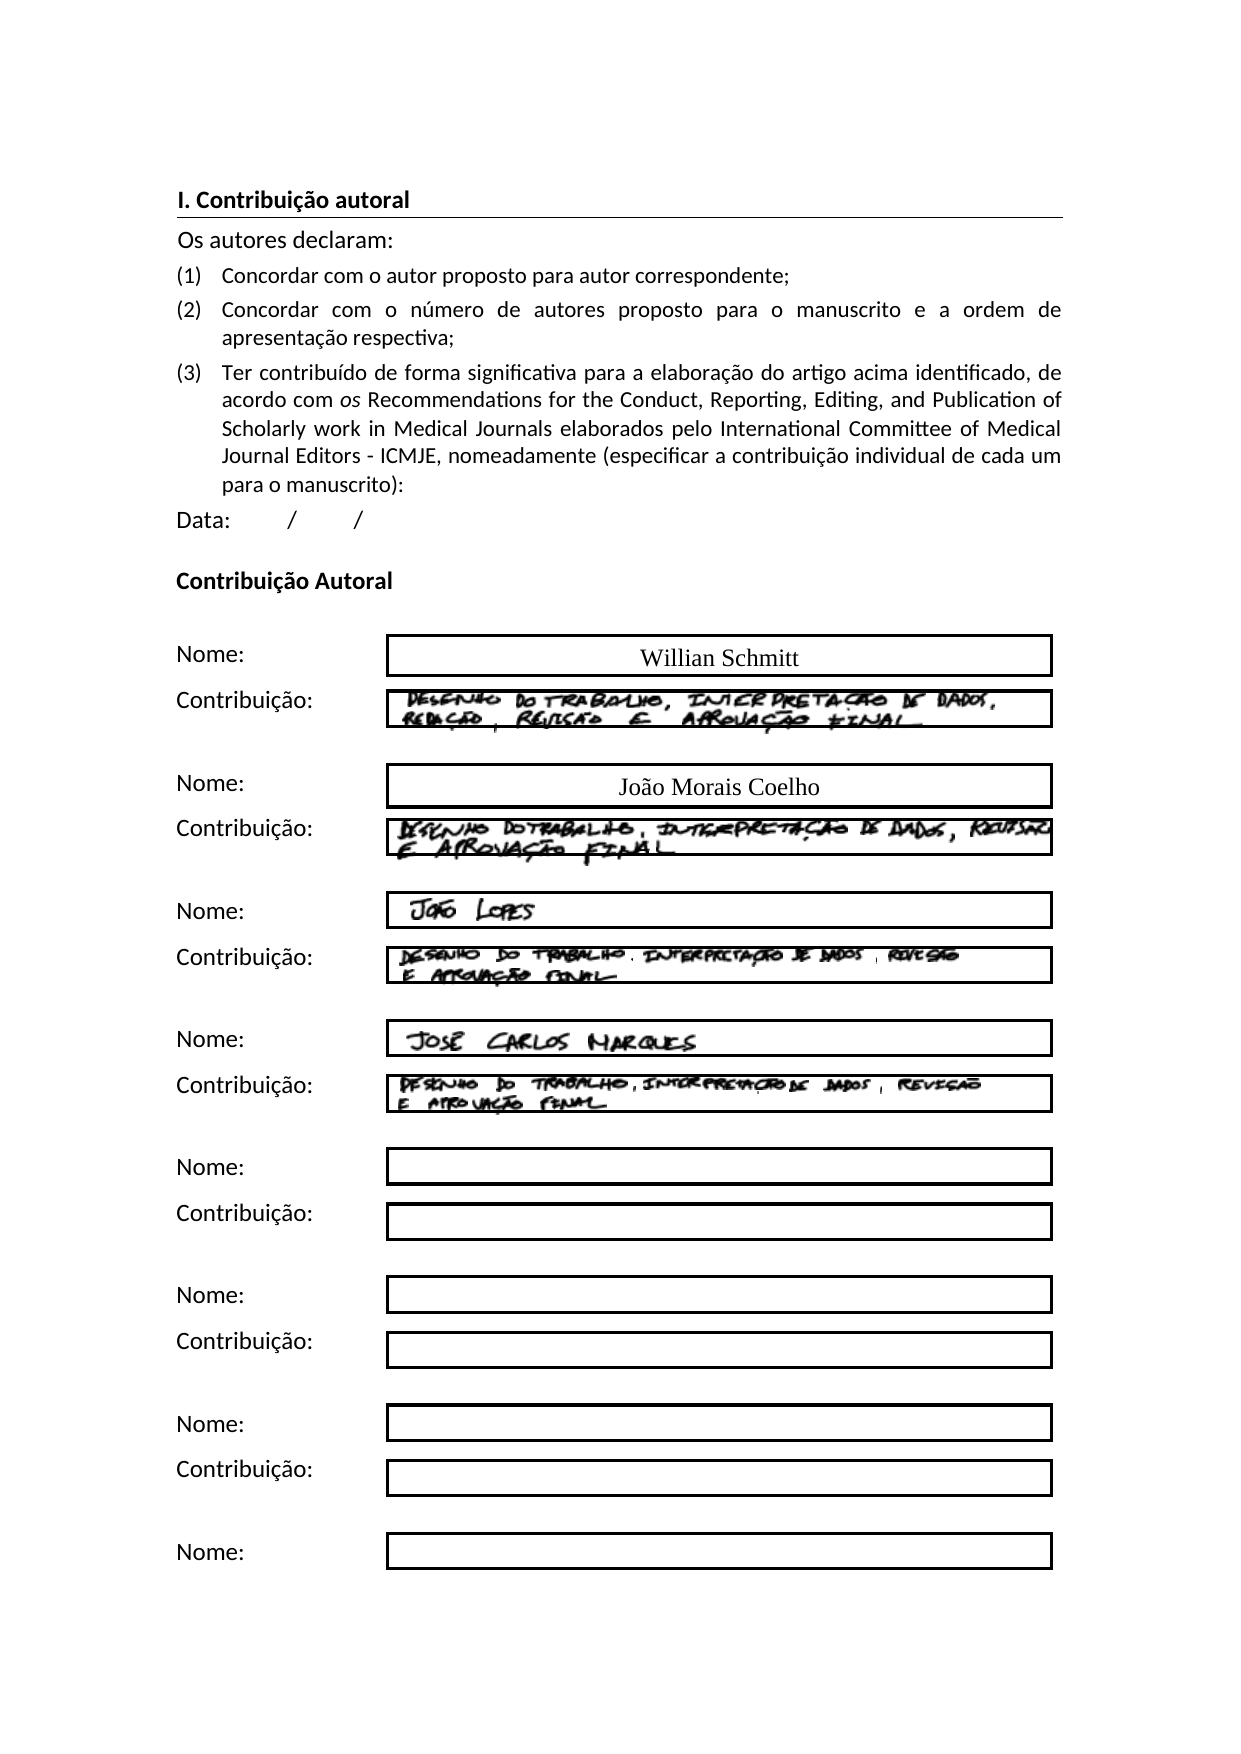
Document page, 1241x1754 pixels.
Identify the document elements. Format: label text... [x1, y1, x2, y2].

text Os autores declaram: [177, 224, 1063, 255]
text Nome: [176, 1023, 386, 1054]
text Nome: [176, 1408, 386, 1438]
picture [532, 948, 625, 963]
text Nome: [176, 1536, 386, 1567]
picture [496, 949, 520, 962]
picture [819, 948, 864, 962]
list Concordar com o número de autores proposto para o manuscrito e a ordem de apresentação respectiva; [176, 295, 1063, 351]
picture [545, 970, 617, 984]
picture [407, 690, 501, 707]
picture [937, 691, 995, 710]
picture [431, 968, 531, 987]
picture [516, 693, 670, 729]
text Data: / / [176, 504, 1063, 534]
picture [643, 1077, 786, 1090]
text Nome: [176, 895, 386, 926]
picture [400, 1076, 478, 1093]
picture [410, 898, 456, 920]
picture [406, 1031, 465, 1051]
picture [476, 898, 535, 921]
picture [970, 818, 1051, 837]
text Nome: [176, 1151, 386, 1182]
text Nome: [176, 767, 386, 797]
text Contribuição: [176, 684, 1063, 715]
picture [487, 1032, 570, 1052]
picture [860, 818, 882, 835]
picture [398, 1098, 409, 1110]
picture [397, 818, 650, 866]
text Contribuição: [176, 1454, 1063, 1484]
picture [402, 711, 482, 731]
picture [531, 1077, 628, 1091]
text Contribuição: [176, 1197, 1063, 1228]
list Ter contribuído de forma significativa para a elaboração do artigo acima identificado, de acordo com os Recommendations for the Conduct, Reporting, Editing, and Publication of Scholarly work in Medical Journals elaborados pelo International Committee of Medical Journal Editors - ICMJE, nomeadamente (especificar a contribuição individual de cada um para o manuscrito): [176, 358, 1063, 498]
picture [898, 1078, 981, 1091]
picture [791, 947, 815, 962]
text Nome: [176, 638, 386, 669]
text Contribuição: [176, 812, 1063, 843]
picture [403, 969, 415, 982]
picture [428, 1097, 468, 1110]
picture [823, 1079, 871, 1092]
picture [588, 1033, 696, 1052]
picture [888, 948, 959, 962]
picture [643, 948, 783, 967]
text Contribuição Autoral [176, 565, 1063, 596]
picture [399, 949, 480, 966]
text Contribuição: [176, 1325, 1063, 1356]
text Nome: [176, 1280, 386, 1310]
list Concordar com o autor proposto para autor correspondente; [176, 261, 1063, 289]
picture [789, 1080, 809, 1092]
picture [472, 1095, 523, 1115]
text I. Contribuição autoral [177, 184, 1063, 217]
picture [682, 692, 926, 734]
picture [496, 1077, 515, 1092]
picture [656, 819, 848, 855]
picture [540, 1096, 607, 1111]
picture [888, 818, 955, 843]
